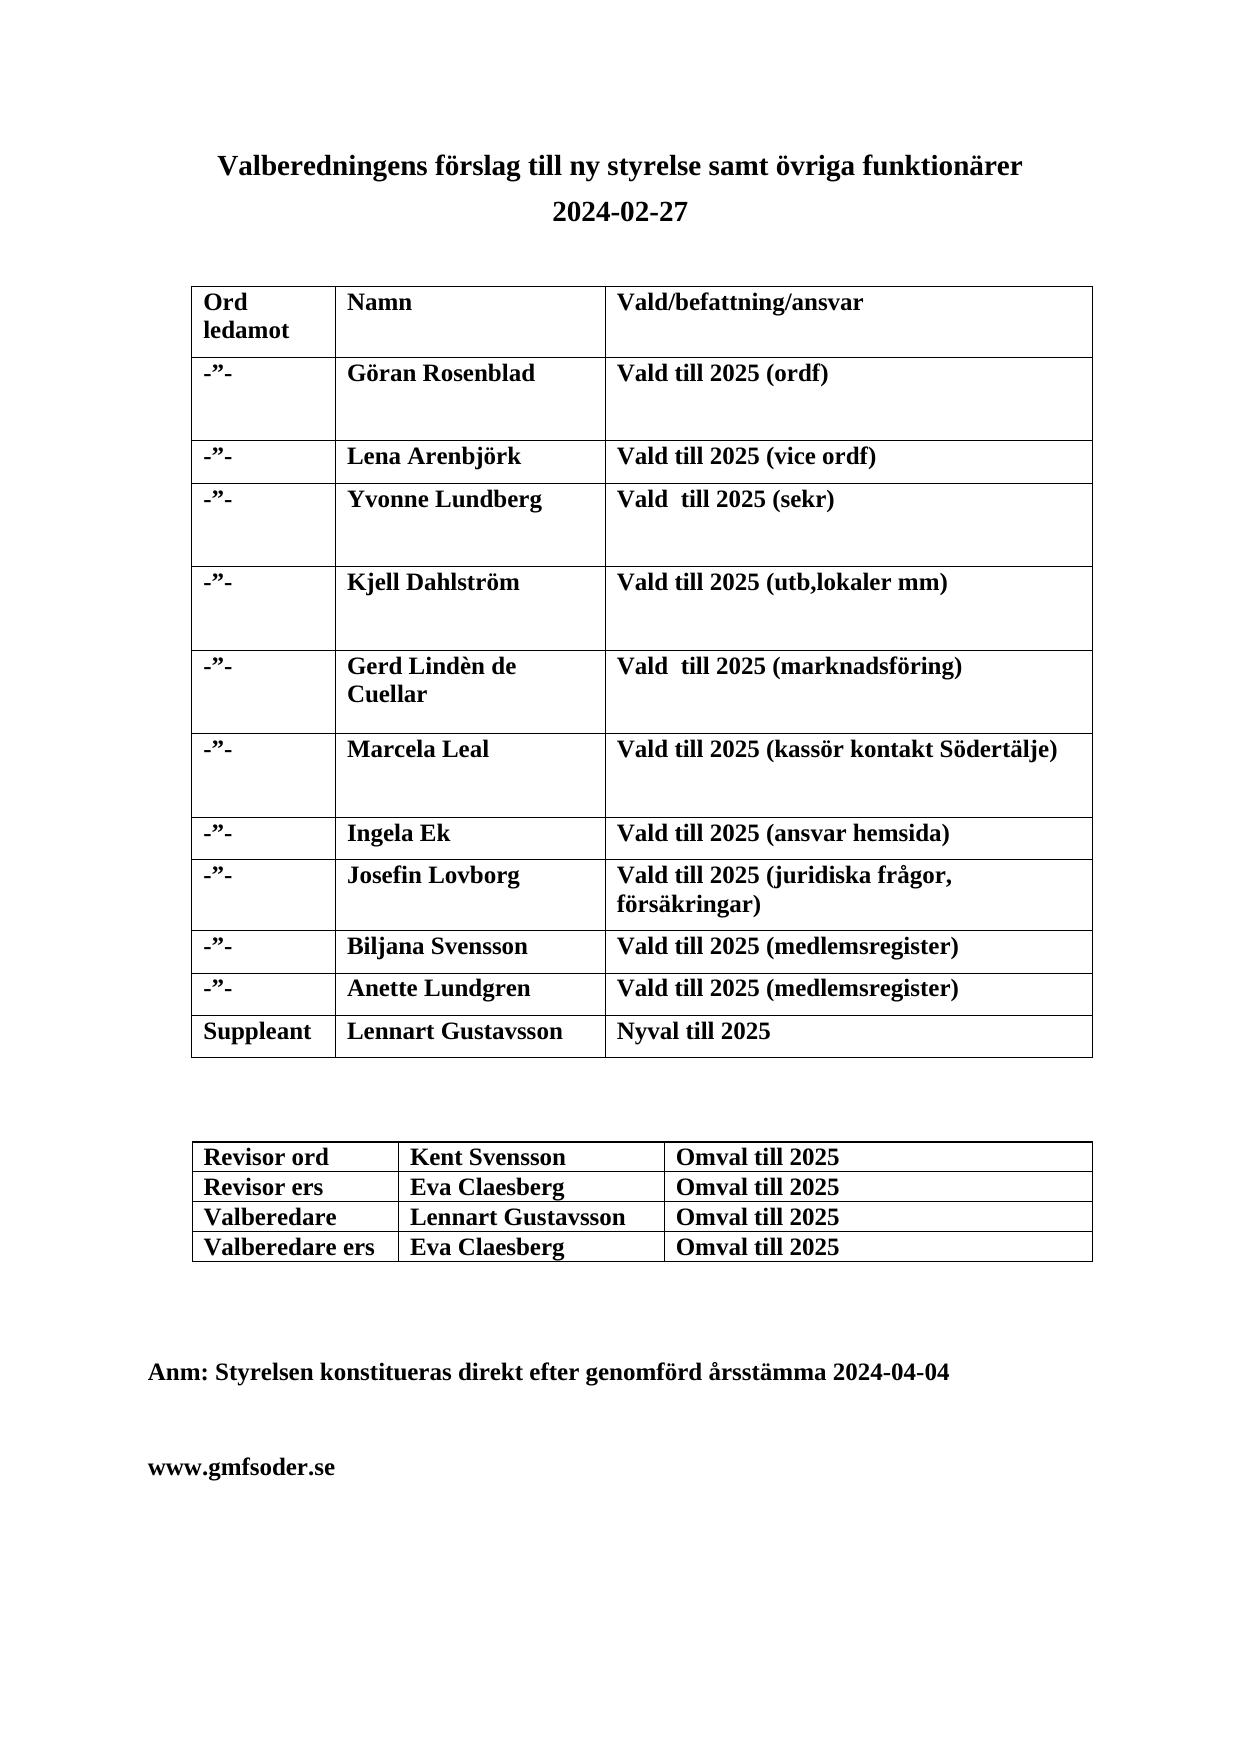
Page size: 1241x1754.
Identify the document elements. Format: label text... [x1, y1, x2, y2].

table_cell Omval till 2025 [665, 1172, 1092, 1201]
table_cell Omval till 2025 [665, 1232, 1092, 1261]
table_cell Yvonne Lundberg [336, 484, 605, 566]
table_cell Gerd Lindèn de Cuellar [336, 651, 605, 733]
table_cell Omval till 2025 [665, 1202, 1092, 1231]
table_header Vald/befattning/ansvar [606, 287, 1092, 357]
table_cell Marcela Leal [336, 734, 605, 817]
table_cell Vald till 2025 (medlemsregister) [606, 931, 1092, 972]
table_header Revisor ord [193, 1143, 398, 1171]
table_cell -”- [192, 818, 335, 859]
table_cell Göran Rosenblad [336, 358, 605, 440]
table_cell Kjell Dahlström [336, 567, 605, 650]
table_cell -”- [192, 931, 335, 972]
table_cell -”- [192, 567, 335, 650]
table_cell Vald till 2025 (vice ordf) [606, 441, 1092, 483]
text Anm: Styrelsen konstitueras direkt efter genomförd årsstämma 2024-04-04 [148, 1357, 1093, 1386]
table_cell Ingela Ek [336, 818, 605, 859]
table_cell Valberedare [193, 1202, 398, 1231]
table_cell Revisor ers [193, 1172, 398, 1201]
table_cell Suppleant [192, 1016, 335, 1057]
table_cell Lennart Gustavsson [336, 1016, 605, 1057]
table_header Omval till 2025 [665, 1143, 1092, 1171]
table_header Namn [336, 287, 605, 357]
table_cell Vald till 2025 (kassör kontakt Södertälje) [606, 734, 1092, 817]
table_cell Eva Claesberg [399, 1232, 664, 1261]
table_cell Vald till 2025 (ansvar hemsida) [606, 818, 1092, 859]
table_cell -”- [192, 974, 335, 1015]
table_cell Nyval till 2025 [606, 1016, 1092, 1057]
table_cell Vald till 2025 (marknadsföring) [606, 651, 1092, 733]
table_header Ord ledamot [192, 287, 335, 357]
text www.gmfsoder.se [148, 1452, 1093, 1481]
table_cell -”- [192, 651, 335, 733]
table_cell Lennart Gustavsson [399, 1202, 664, 1231]
table_cell Vald till 2025 (medlemsregister) [606, 974, 1092, 1015]
table_cell -”- [192, 734, 335, 817]
table_cell Vald till 2025 (sekr) [606, 484, 1092, 566]
text 2024-02-27 [148, 194, 1093, 227]
table_cell -”- [192, 484, 335, 566]
table_cell Biljana Svensson [336, 931, 605, 972]
table_cell -”- [192, 441, 335, 483]
table_cell Vald till 2025 (juridiska frågor, försäkringar) [606, 860, 1092, 930]
table_cell Anette Lundgren [336, 974, 605, 1015]
table_cell Josefin Lovborg [336, 860, 605, 930]
table_cell Vald till 2025 (ordf) [606, 358, 1092, 440]
table_cell Lena Arenbjörk [336, 441, 605, 483]
table_cell Vald till 2025 (utb,lokaler mm) [606, 567, 1092, 650]
table_cell -”- [192, 358, 335, 440]
table_cell Eva Claesberg [399, 1172, 664, 1201]
table_header Kent Svensson [399, 1143, 664, 1171]
text Valberedningens förslag till ny styrelse samt övriga funktionärer [148, 148, 1093, 181]
table_cell Valberedare ers [193, 1232, 398, 1261]
table_cell -”- [192, 860, 335, 930]
